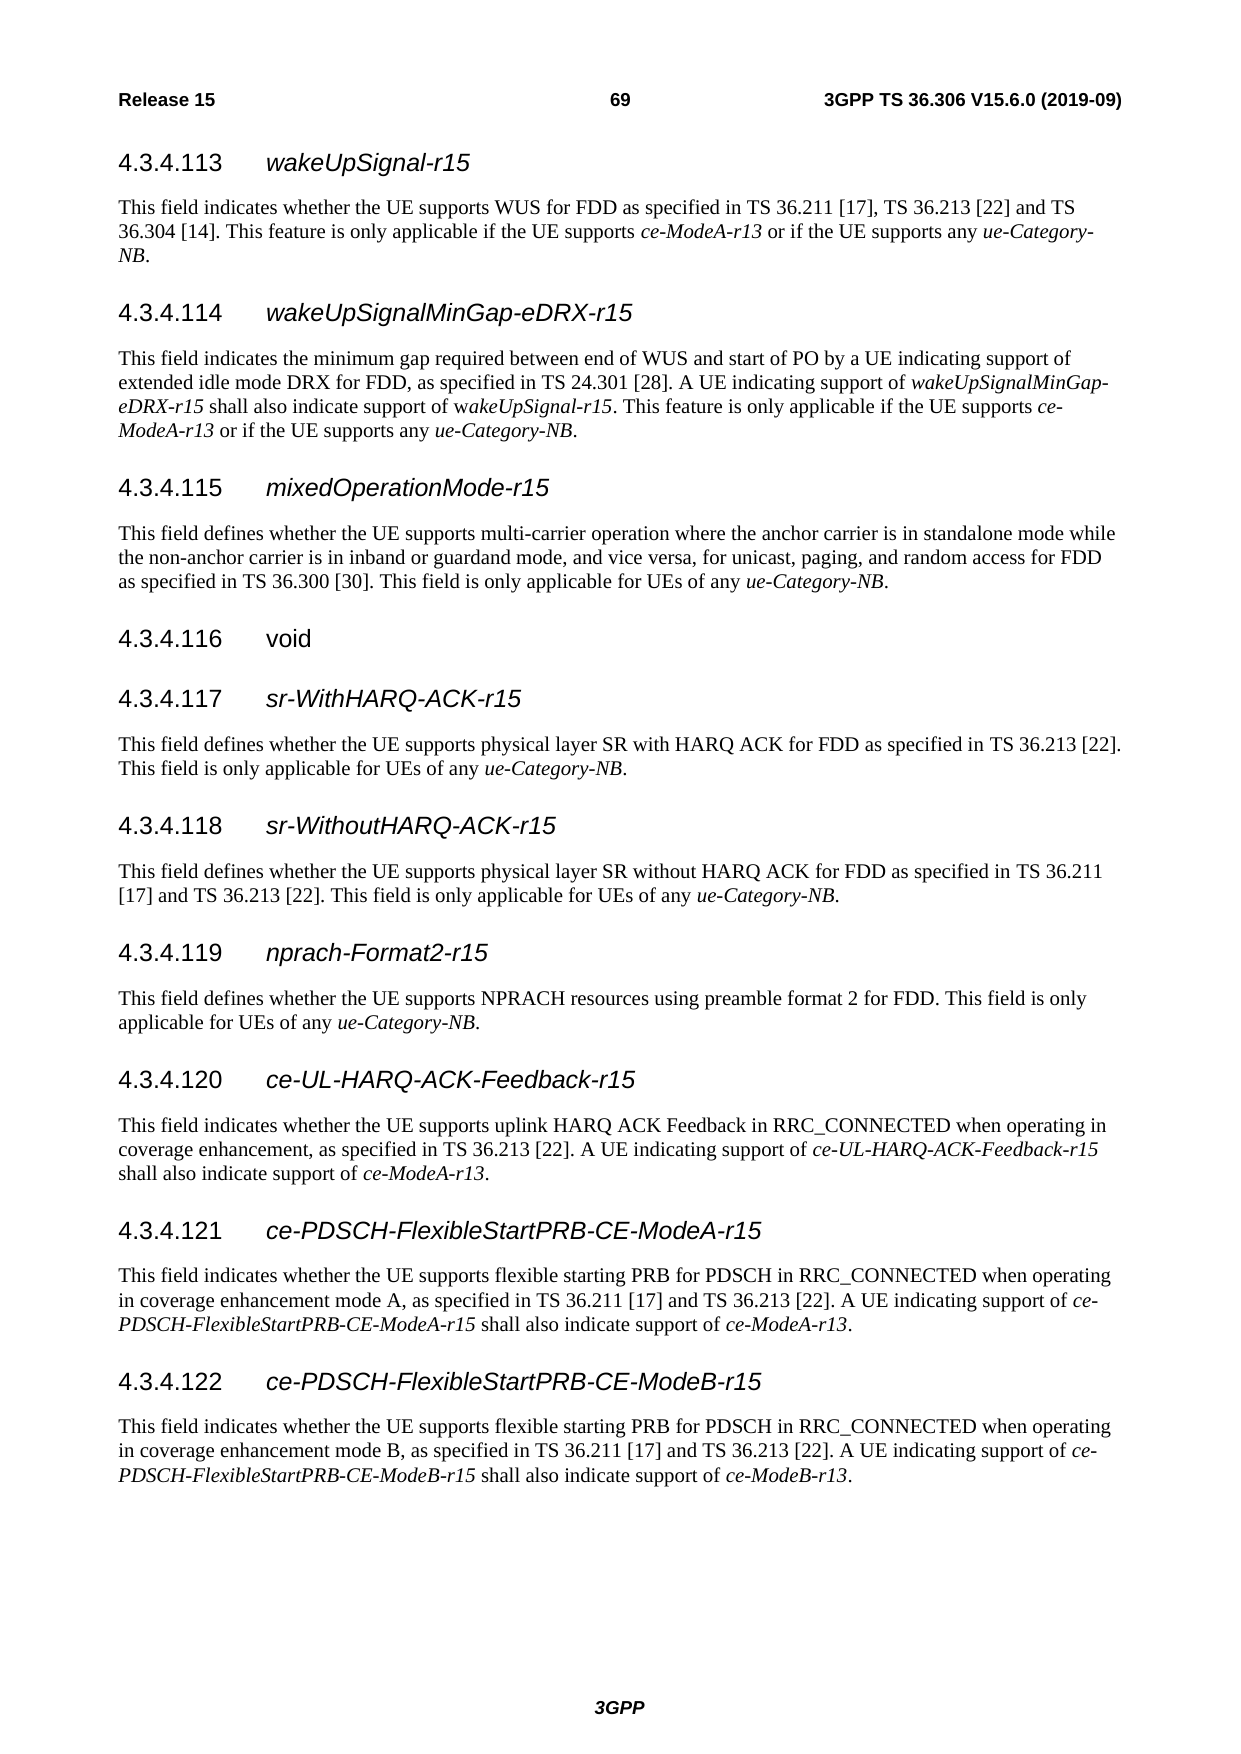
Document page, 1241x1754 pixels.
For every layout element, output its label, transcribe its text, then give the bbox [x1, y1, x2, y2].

subtitle 4.3.4.122 ce-PDSCH-FlexibleStartPRB-CE-ModeB-r15 [118, 1367, 1122, 1396]
text This field indicates whether the UE supports flexible starting PRB for PDSCH in RRC_CONNECTED when operating in coverage enhancement mode B, as specified in TS 36.211 [17] and TS 36.213 [22]. A UE indicating support of ce-PDSCH-FlexibleStartPRB-CE-ModeB-r15 shall also indicate support of ce-ModeB-r13. [118, 1414, 1122, 1487]
text This field indicates whether the UE supports WUS for FDD as specified in TS 36.211 [17], TS 36.213 [22] and TS 36.304 [14]. This feature is only applicable if the UE supports ce-ModeA-r13 or if the UE supports any ue-Category-NB. [118, 195, 1122, 267]
text This field defines whether the UE supports NPRACH resources using preamble format 2 for FDD. This field is only applicable for UEs of any ue-Category-NB. [118, 986, 1122, 1034]
text This field indicates whether the UE supports uplink HARQ ACK Feedback in RRC_CONNECTED when operating in coverage enhancement, as specified in TS 36.213 [22]. A UE indicating support of ce-UL-HARQ-ACK-Feedback-r15 shall also indicate support of ce-ModeA-r13. [118, 1112, 1122, 1185]
text This field indicates whether the UE supports flexible starting PRB for PDSCH in RRC_CONNECTED when operating in coverage enhancement mode A, as specified in TS 36.211 [17] and TS 36.213 [22]. A UE indicating support of ce-PDSCH-FlexibleStartPRB-CE-ModeA-r15 shall also indicate support of ce-ModeA-r13. [118, 1263, 1122, 1336]
subtitle 4.3.4.115 mixedOperationMode-r15 [118, 473, 1122, 502]
subtitle 4.3.4.114 wakeUpSignalMinGap-eDRX-r15 [118, 298, 1122, 327]
text This field defines whether the UE supports physical layer SR with HARQ ACK for FDD as specified in TS 36.213 [22]. This field is only applicable for UEs of any ue-Category-NB. [118, 732, 1122, 780]
subtitle 4.3.4.119 nprach-Format2-r15 [118, 938, 1122, 967]
subtitle 4.3.4.121 ce-PDSCH-FlexibleStartPRB-CE-ModeA-r15 [118, 1216, 1122, 1245]
text This field defines whether the UE supports multi-carrier operation where the anchor carrier is in standalone mode while the non-anchor carrier is in inband or guardand mode, and vice versa, for unicast, paging, and random access for FDD as specified in TS 36.300 [30]. This field is only applicable for UEs of any ue-Category-NB. [118, 521, 1122, 593]
text This field indicates the minimum gap required between end of WUS and start of PO by a UE indicating support of extended idle mode DRX for FDD, as specified in TS 24.301 [28]. A UE indicating support of wakeUpSignalMinGap-eDRX-r15 shall also indicate support of wakeUpSignal-r15. This feature is only applicable if the UE supports ce-ModeA-r13 or if the UE supports any ue-Category-NB. [118, 346, 1122, 442]
subtitle 4.3.4.116 void [118, 624, 1122, 653]
text This field defines whether the UE supports physical layer SR without HARQ ACK for FDD as specified in TS 36.211 [17] and TS 36.213 [22]. This field is only applicable for UEs of any ue-Category-NB. [118, 859, 1122, 907]
subtitle 4.3.4.120 ce-UL-HARQ-ACK-Feedback-r15 [118, 1065, 1122, 1094]
subtitle 4.3.4.113 wakeUpSignal-r15 [118, 147, 1122, 176]
subtitle 4.3.4.117 sr-WithHARQ-ACK-r15 [118, 684, 1122, 713]
subtitle 4.3.4.118 sr-WithoutHARQ-ACK-r15 [118, 811, 1122, 840]
